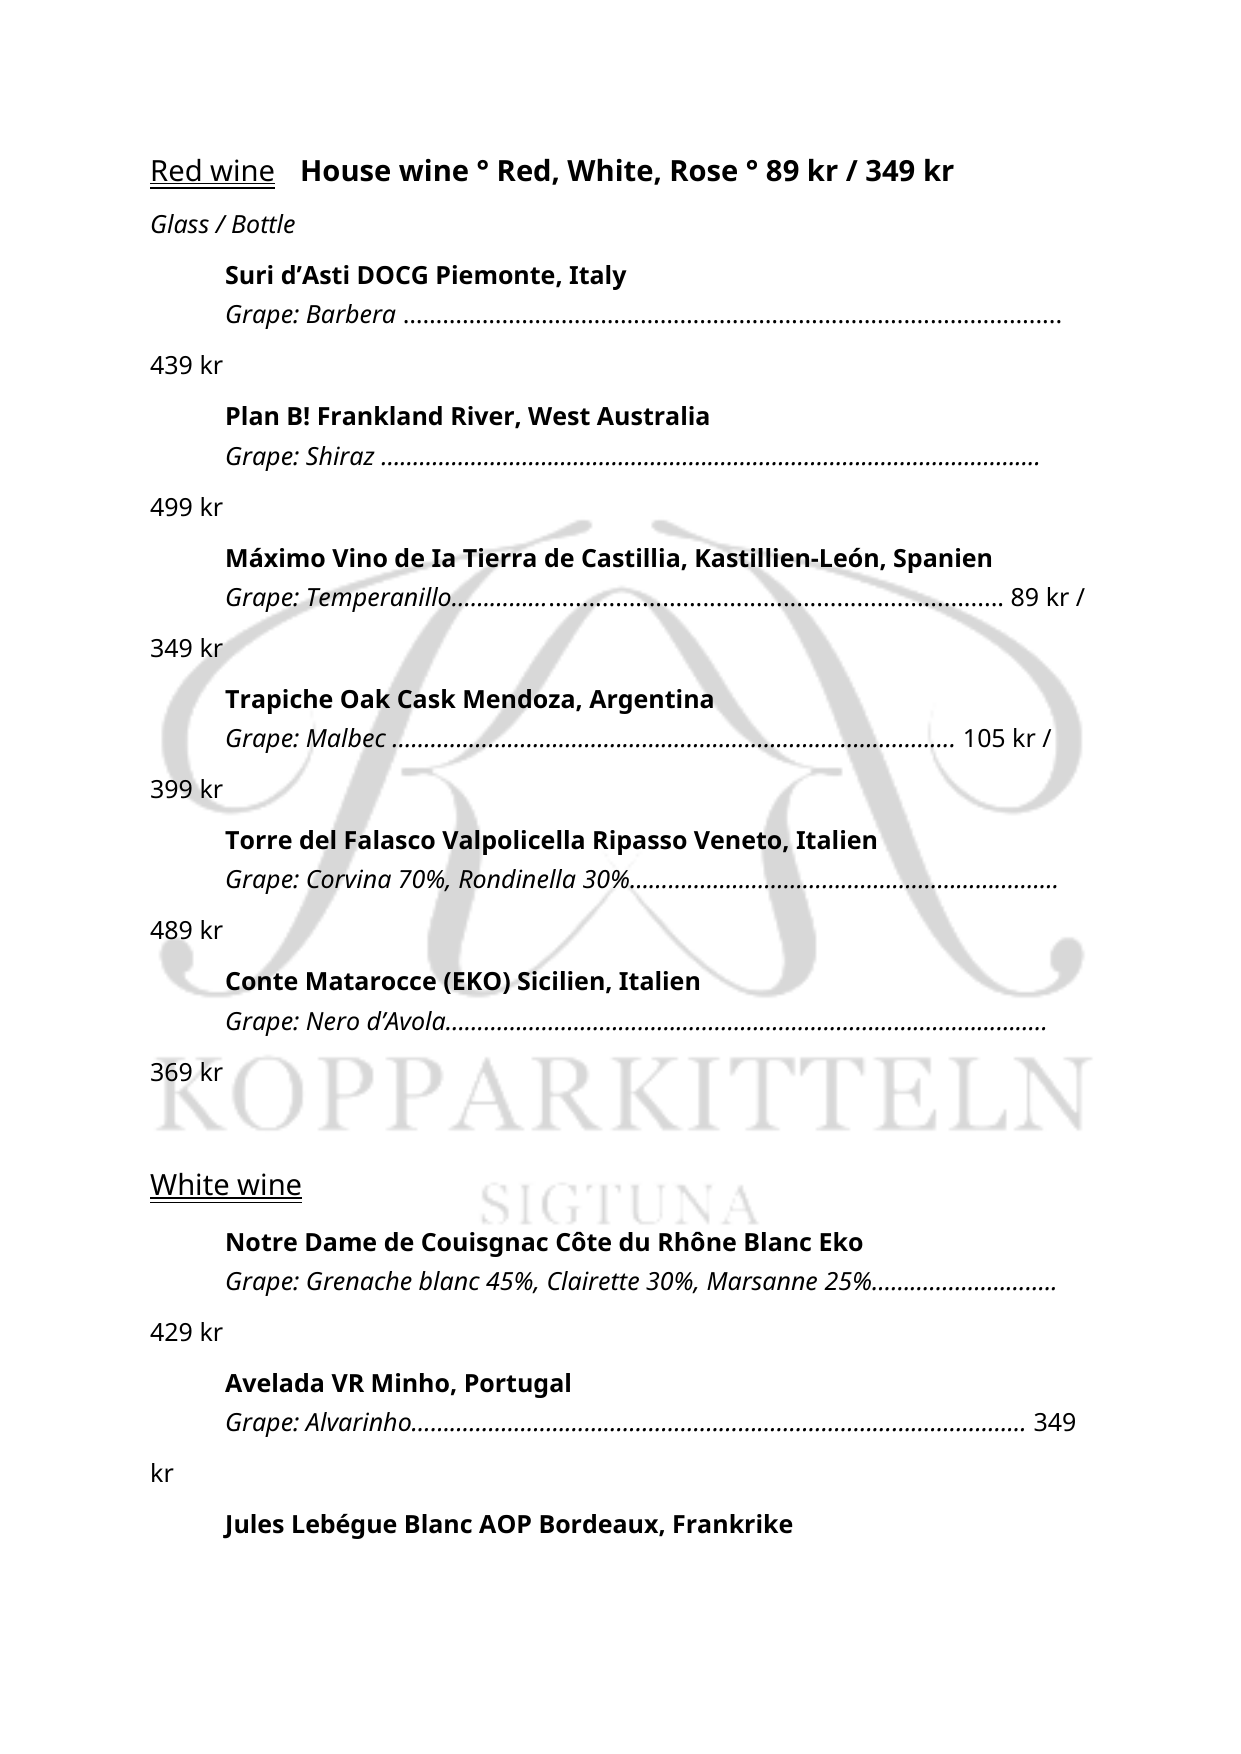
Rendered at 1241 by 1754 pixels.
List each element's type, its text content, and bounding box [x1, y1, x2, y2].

text Máximo Vino de Ia Tierra de Castillia, Kastillien-León, Spanien [150, 540, 1090, 574]
text Grape: Temperanillo…………….................................................................... 89 kr / 349 kr [150, 579, 1090, 664]
text Torre del Falasco Valpolicella Ripasso Veneto, Italien [150, 823, 1090, 857]
text Red wine House wine ° Red, White, Rose ° 89 kr / 349 kr Glass / Bottle [150, 150, 1090, 241]
text Grape: Grenache blanc 45%, Clairette 30%, Marsanne 25%……………………….. 429 kr [150, 1263, 1090, 1348]
text Plan B! Frankland River, West Australia [150, 399, 1090, 433]
text Jules Lebégue Blanc AOP Bordeaux, Frankrike [150, 1507, 1090, 1541]
text Notre Dame de Couisgnac Côte du Rhône Blanc Eko [150, 1224, 1090, 1258]
text Grape: Shiraz …………………………………………………………………………………………. 499 kr [150, 438, 1090, 523]
text Grape: Nero d’Avola………………………………………….…………………………….……….. 369 kr [150, 1003, 1090, 1088]
text Conte Matarocce (EKO) Sicilien, Italien [150, 964, 1090, 998]
text Avelada VR Minho, Portugal [150, 1365, 1090, 1399]
text Grape: Malbec ……………………………………………………………………………. 105 kr / 399 kr [150, 721, 1090, 806]
text Suri d’Asti DOCG Piemonte, Italy [150, 258, 1090, 292]
text Grape: Alvarinho…………………………………………………………………………………… 349 kr [150, 1404, 1090, 1490]
text Grape: Barbera …………………………………………………………………..………………..... 439 kr [150, 297, 1090, 382]
text Trapiche Oak Cask Mendoza, Argentina [150, 681, 1090, 716]
text White wine [150, 1165, 1090, 1204]
text Grape: Corvina 70%, Rondinella 30%…………………………………………………………. 489 kr [150, 862, 1090, 947]
